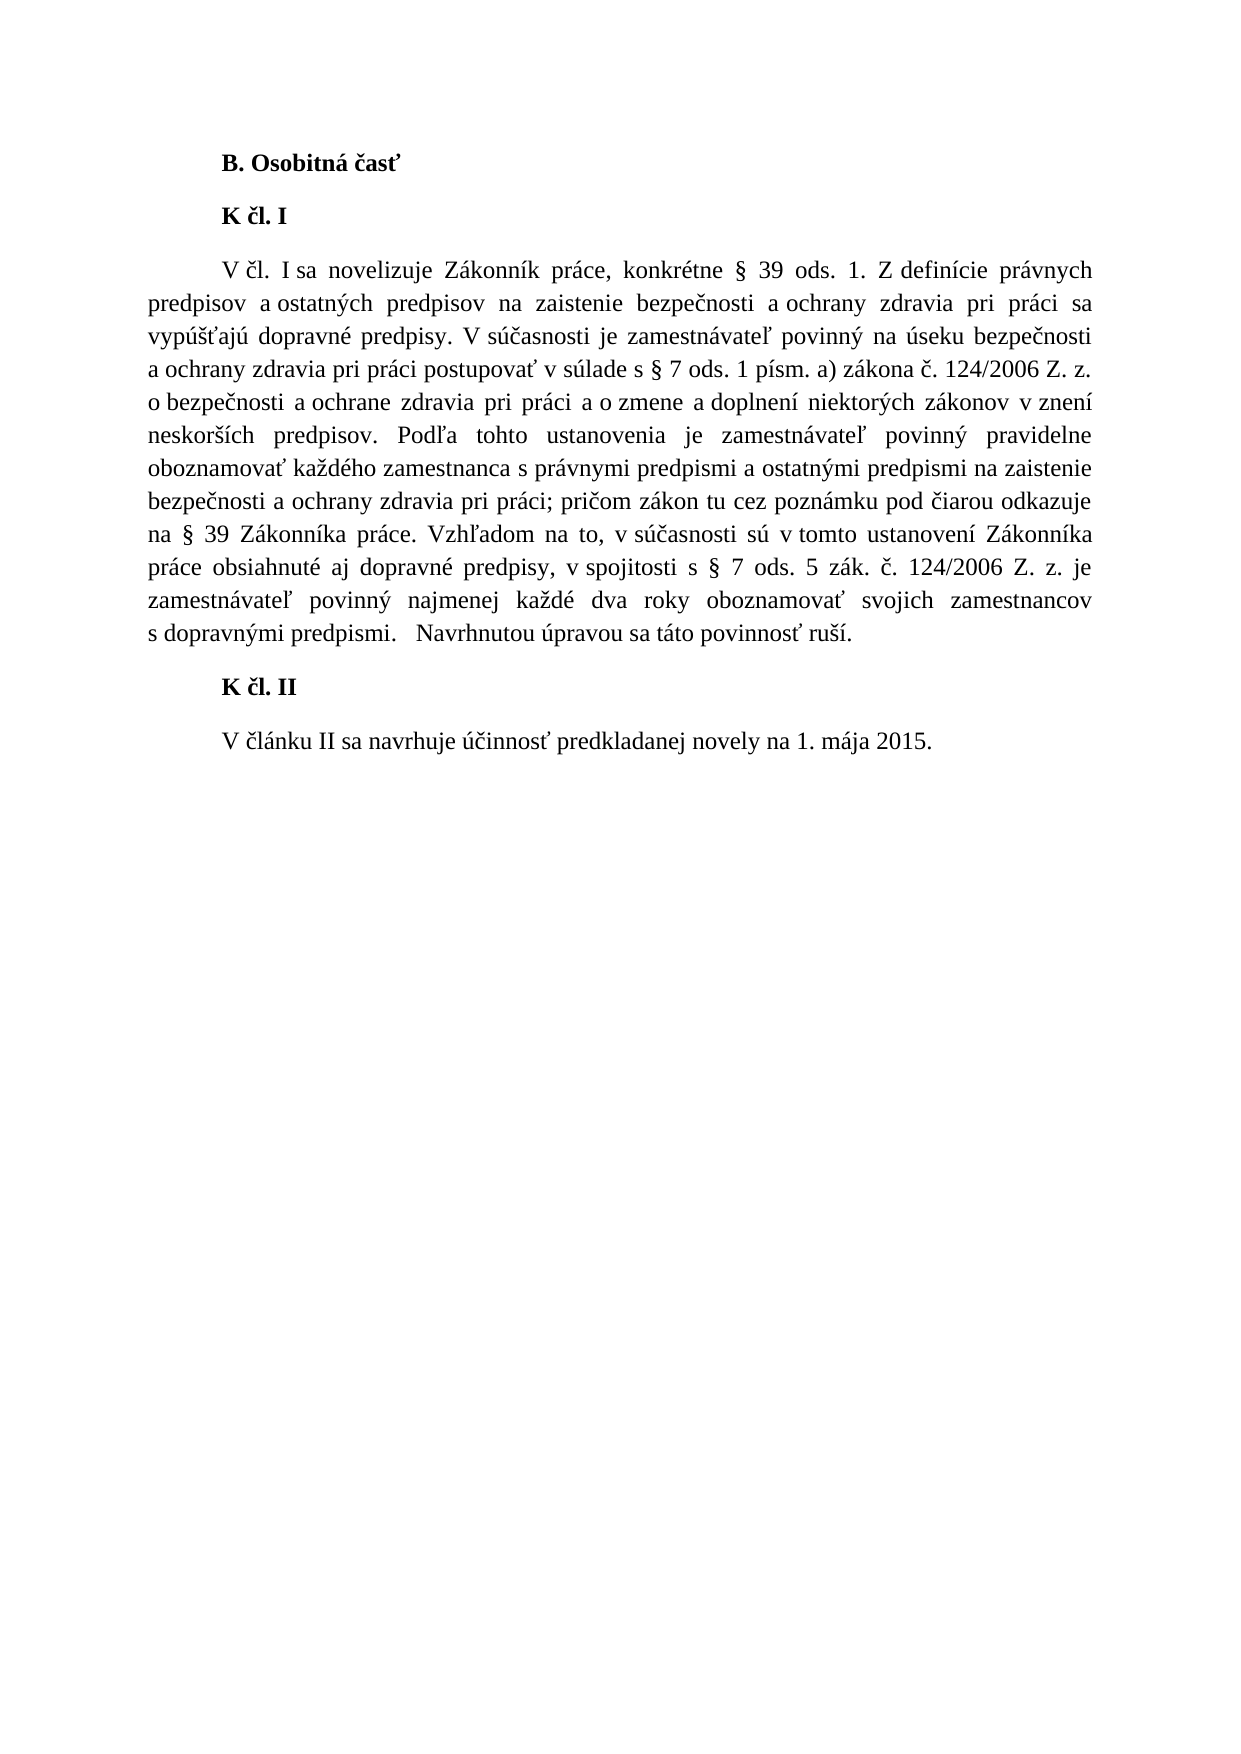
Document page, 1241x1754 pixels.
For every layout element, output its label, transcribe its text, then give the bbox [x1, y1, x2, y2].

text V článku II sa navrhuje účinnosť predkladanej novely na 1. mája 2015. [148, 726, 1093, 755]
text K čl. II [148, 672, 1093, 701]
text B. Osobitná časť [148, 148, 1093, 176]
text V čl. I sa novelizuje Zákonník práce, konkrétne § 39 ods. 1. Z definície právnych predpisov a ostatných predpisov na zaistenie bezpečnosti a ochrany zdravia pri práci sa vypúšťajú dopravné predpisy. V súčasnosti je zamestnávateľ povinný na úseku bezpečnosti a ochrany zdravia pri práci postupovať v súlade s § 7 ods. 1 písm. a) zákona č. 124/2006 Z. z. o bezpečnosti a ochrane zdravia pri práci a o zmene a doplnení niektorých zákonov v znení neskorších predpisov. Podľa tohto ustanovenia je zamestnávateľ povinný pravidelne oboznamovať každého zamestnanca s právnymi predpismi a ostatnými predpismi na zaistenie bezpečnosti a ochrany zdravia pri práci; pričom zákon tu cez poznámku pod čiarou odkazuje na § 39 Zákonníka práce. Vzhľadom na to, v súčasnosti sú v tomto ustanovení Zákonníka práce obsiahnuté aj dopravné predpisy, v spojitosti s § 7 ods. 5 zák. č. 124/2006 Z. z. je zamestnávateľ povinný najmenej každé dva roky oboznamovať svojich zamestnancov s dopravnými predpismi. Navrhnutou úpravou sa táto povinnosť ruší. [148, 255, 1093, 647]
text K čl. I [148, 201, 1093, 230]
